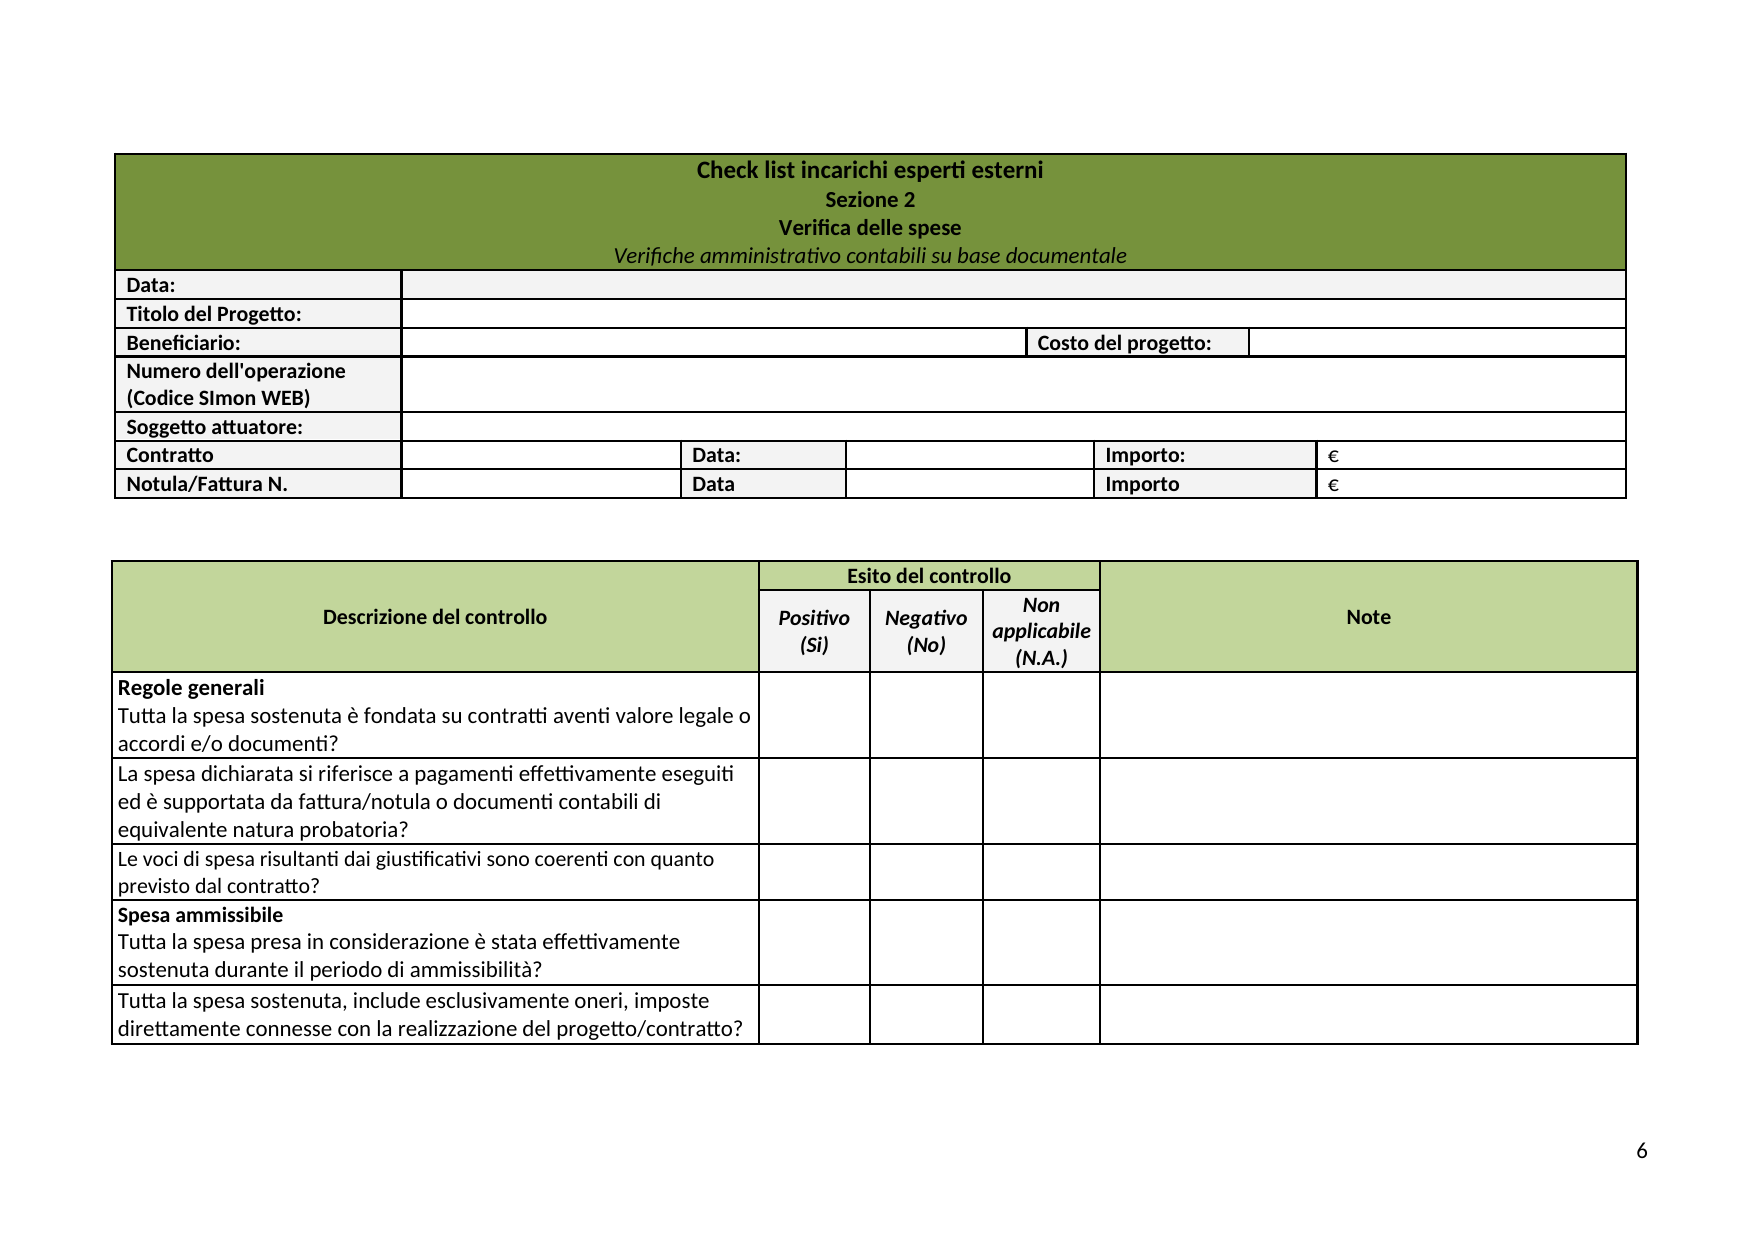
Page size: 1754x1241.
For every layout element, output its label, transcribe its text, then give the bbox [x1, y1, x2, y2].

table_cell Notula/Fattura N. [116, 470, 400, 497]
table_cell [871, 673, 982, 757]
table_cell [1101, 901, 1636, 983]
table_cell [871, 845, 982, 899]
table_cell Importo: [1095, 442, 1315, 468]
table_cell Le voci di spesa risultanti dai giustificativi sono coerenti con quanto previsto dal contratto? [113, 845, 758, 899]
table_cell [760, 986, 869, 1043]
table_cell Costo del progetto: [1028, 329, 1248, 355]
table_cell Importo [1095, 470, 1315, 497]
table_header Esito del controllo [760, 562, 1099, 589]
table_cell [403, 442, 680, 468]
table_cell Data: [682, 442, 845, 468]
table_cell [760, 759, 869, 843]
table_cell [403, 413, 1625, 439]
table_cell Beneficiario: [116, 329, 400, 355]
table_cell [403, 358, 1625, 411]
table_header Check list incarichi esperti esterni Sezione 2 Verifica delle spese Verifiche amministrativo contabili su base documentale [116, 155, 1625, 269]
table_cell Numero dell'operazione (Codice SImon WEB) [116, 358, 400, 411]
table_cell [1101, 673, 1636, 757]
table_cell [1250, 329, 1625, 355]
table_cell € [1318, 470, 1625, 497]
table_cell Data: [116, 271, 400, 298]
table_cell Contratto [116, 442, 400, 468]
table_cell [871, 901, 982, 983]
table_cell [760, 901, 869, 983]
table_cell [984, 845, 1099, 899]
table_cell Soggetto attuatore: [116, 413, 400, 439]
table_cell Regole generali Tutta la spesa sostenuta è fondata su contratti aventi valore legale o accordi e/o documenti? [113, 673, 758, 757]
table_cell La spesa dichiarata si riferisce a pagamenti effettivamente eseguiti ed è supportata da fattura/notula o documenti contabili di equivalente natura probatoria? [113, 759, 758, 843]
table_cell [847, 442, 1093, 468]
table_cell [984, 986, 1099, 1043]
table_cell Titolo del Progetto: [116, 300, 400, 327]
table_cell [403, 470, 680, 497]
table_header Note [1101, 562, 1636, 671]
table_cell [1101, 986, 1636, 1043]
table_cell Spesa ammissibile Tutta la spesa presa in considerazione è stata effettivamente sostenuta durante il periodo di ammissibilità? [113, 901, 758, 983]
table_cell [871, 759, 982, 843]
table_cell [1101, 759, 1636, 843]
table_cell [760, 673, 869, 757]
table_cell € [1318, 442, 1625, 468]
table_cell [760, 845, 869, 899]
table_cell Non applicabile (N.A.) [984, 591, 1099, 671]
table_cell Negativo (No) [871, 591, 982, 671]
table_cell [984, 901, 1099, 983]
table_header Descrizione del controllo [113, 562, 758, 671]
table_cell Positivo (Si) [760, 591, 869, 671]
table_cell [984, 759, 1099, 843]
table_cell Tutta la spesa sostenuta, include esclusivamente oneri, imposte direttamente connesse con la realizzazione del progetto/contratto? [113, 986, 758, 1043]
table_cell [984, 673, 1099, 757]
table_cell [871, 986, 982, 1043]
table_cell [847, 470, 1093, 497]
table_cell [403, 329, 1025, 355]
table_cell Data [682, 470, 845, 497]
table_cell [403, 300, 1625, 327]
table_cell [403, 271, 1625, 298]
table_cell [1101, 845, 1636, 899]
